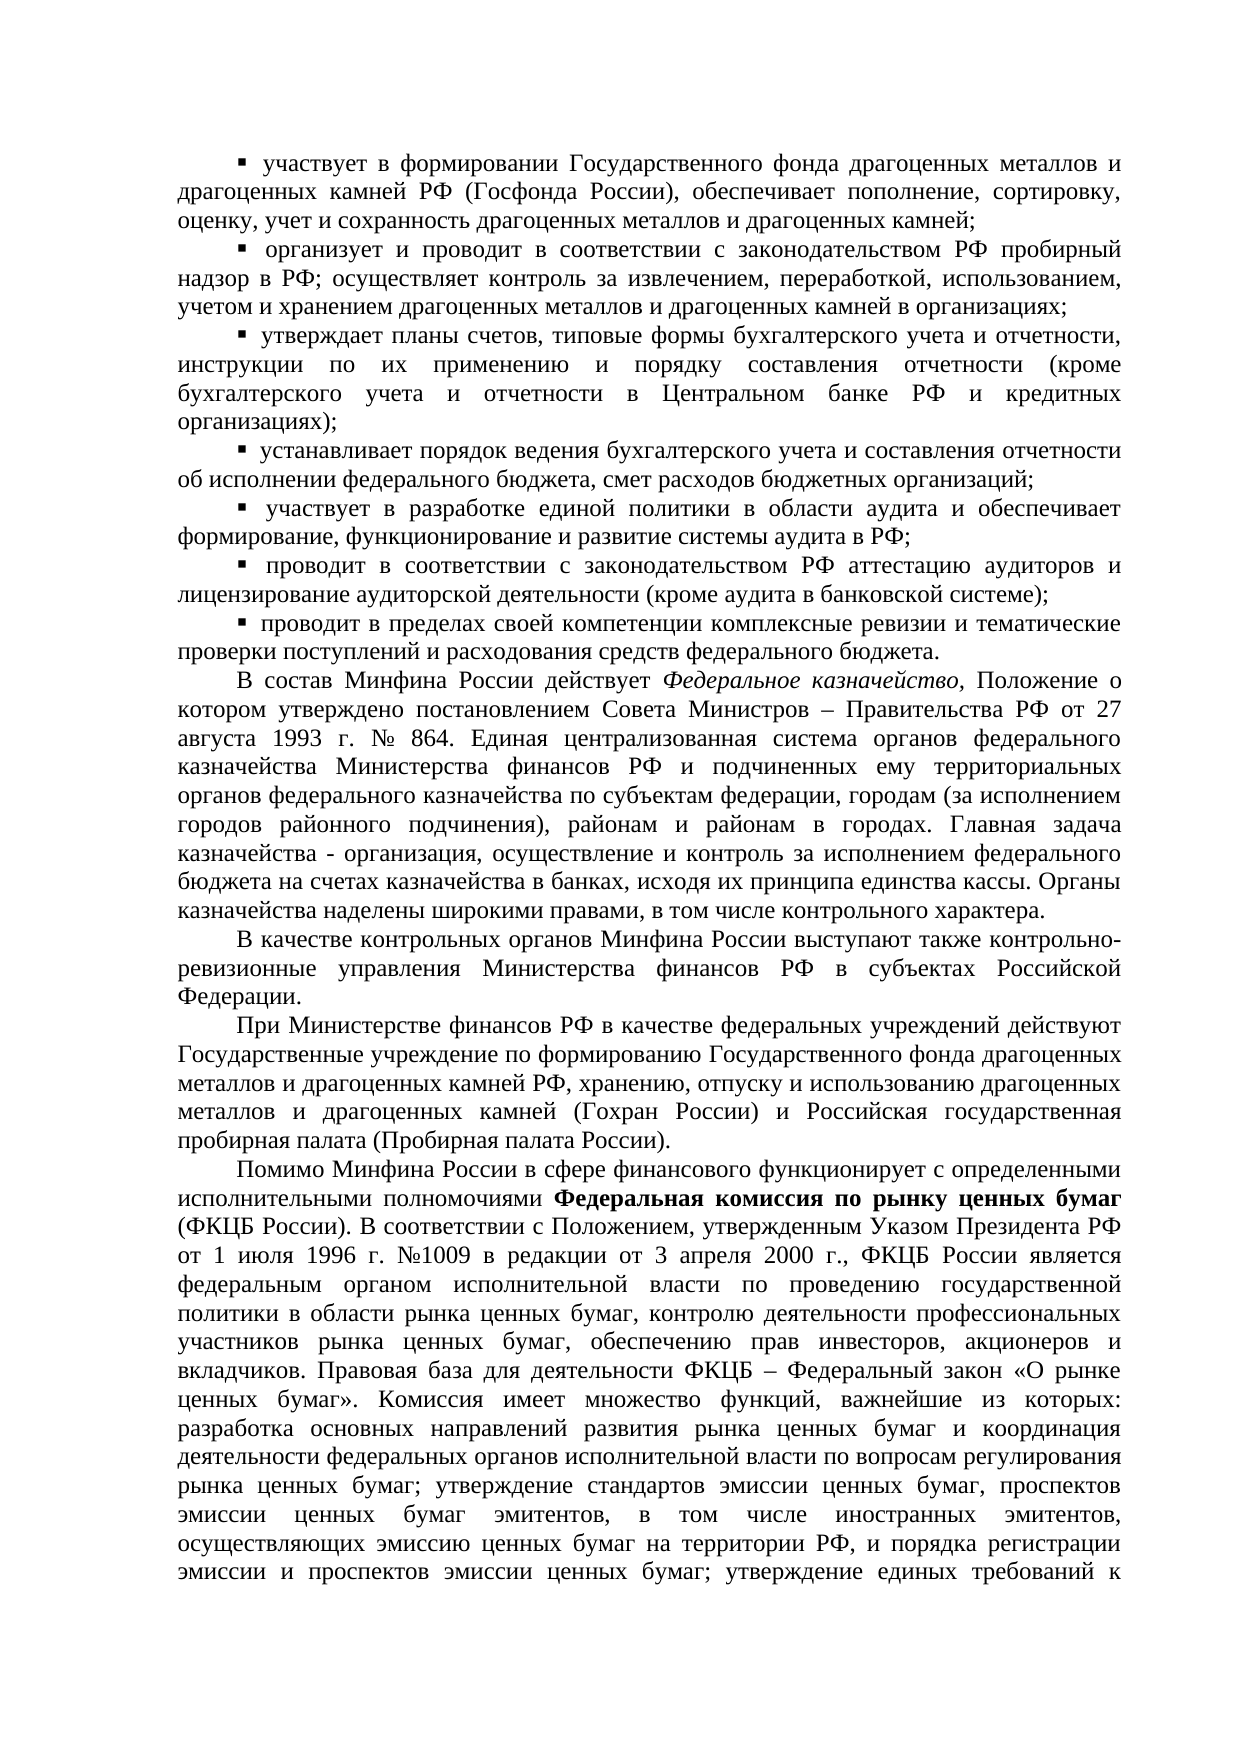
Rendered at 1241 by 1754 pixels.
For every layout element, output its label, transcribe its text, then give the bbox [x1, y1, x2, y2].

text В качестве контрольных органов Минфина России выступают также контрольно-ревизионные управления Министерства финансов РФ в субъектах Российской Федерации. [177, 924, 1122, 1010]
list устанавливает порядок ведения бухгалтерского учета и составления отчетности об исполнении федерального бюджета, смет расходов бюджетных организаций; [177, 435, 1122, 493]
list утверждает планы счетов, типовые формы бухгалтерского учета и отчетности, инструкции по их применению и порядку составления отчетности (кроме бухгалтерского учета и отчетности в Центральном банке РФ и кредитных организациях); [177, 320, 1122, 435]
list проводит в пределах своей компетенции комплексные ревизии и тематические проверки поступлений и расходования средств федерального бюджета. [177, 608, 1122, 665]
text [177, 1154, 1122, 1585]
list организует и проводит в соответствии с законодательством РФ пробирный надзор в РФ; осуществляет контроль за извлечением, переработкой, использованием, учетом и хранением драгоценных металлов и драгоценных камней в организациях; [177, 234, 1122, 320]
list участвует в разработке единой политики в области аудита и обеспечивает формирование, функционирование и развитие системы аудита в РФ; [177, 493, 1122, 550]
text В состав Минфина России действует Федеральное казначейство, Положение о котором утверждено постановлением Совета Министров – Правительства РФ от 27 августа 1993 г. № 864. Единая централизованная система органов федерального казначейства Министерства финансов РФ и подчиненных ему территориальных органов федерального казначейства по субъектам федерации, городам (за исполнением городов районного подчинения), районам и районам в городах. Главная задача казначейства - организация, осуществление и контроль за исполнением федерального бюджета на счетах казначейства в банках, исходя их принципа единства кассы. Органы казначейства наделены широкими правами, в том числе контрольного характера. [177, 665, 1122, 924]
text При Министерстве финансов РФ в качестве федеральных учреждений действуют Государственные учреждение по формированию Государственного фонда драгоценных металлов и драгоценных камней РФ, хранению, отпуску и использованию драгоценных металлов и драгоценных камней (Гохран России) и Российская государственная пробирная палата (Пробирная палата России). [177, 1010, 1122, 1154]
list проводит в соответствии с законодательством РФ аттестацию аудиторов и лицензирование аудиторской деятельности (кроме аудита в банковской системе); [177, 550, 1122, 608]
list участвует в формировании Государственного фонда драгоценных металлов и драгоценных камней РФ (Госфонда России), обеспечивает пополнение, сортировку, оценку, учет и сохранность драгоценных металлов и драгоценных камней; [177, 148, 1122, 234]
